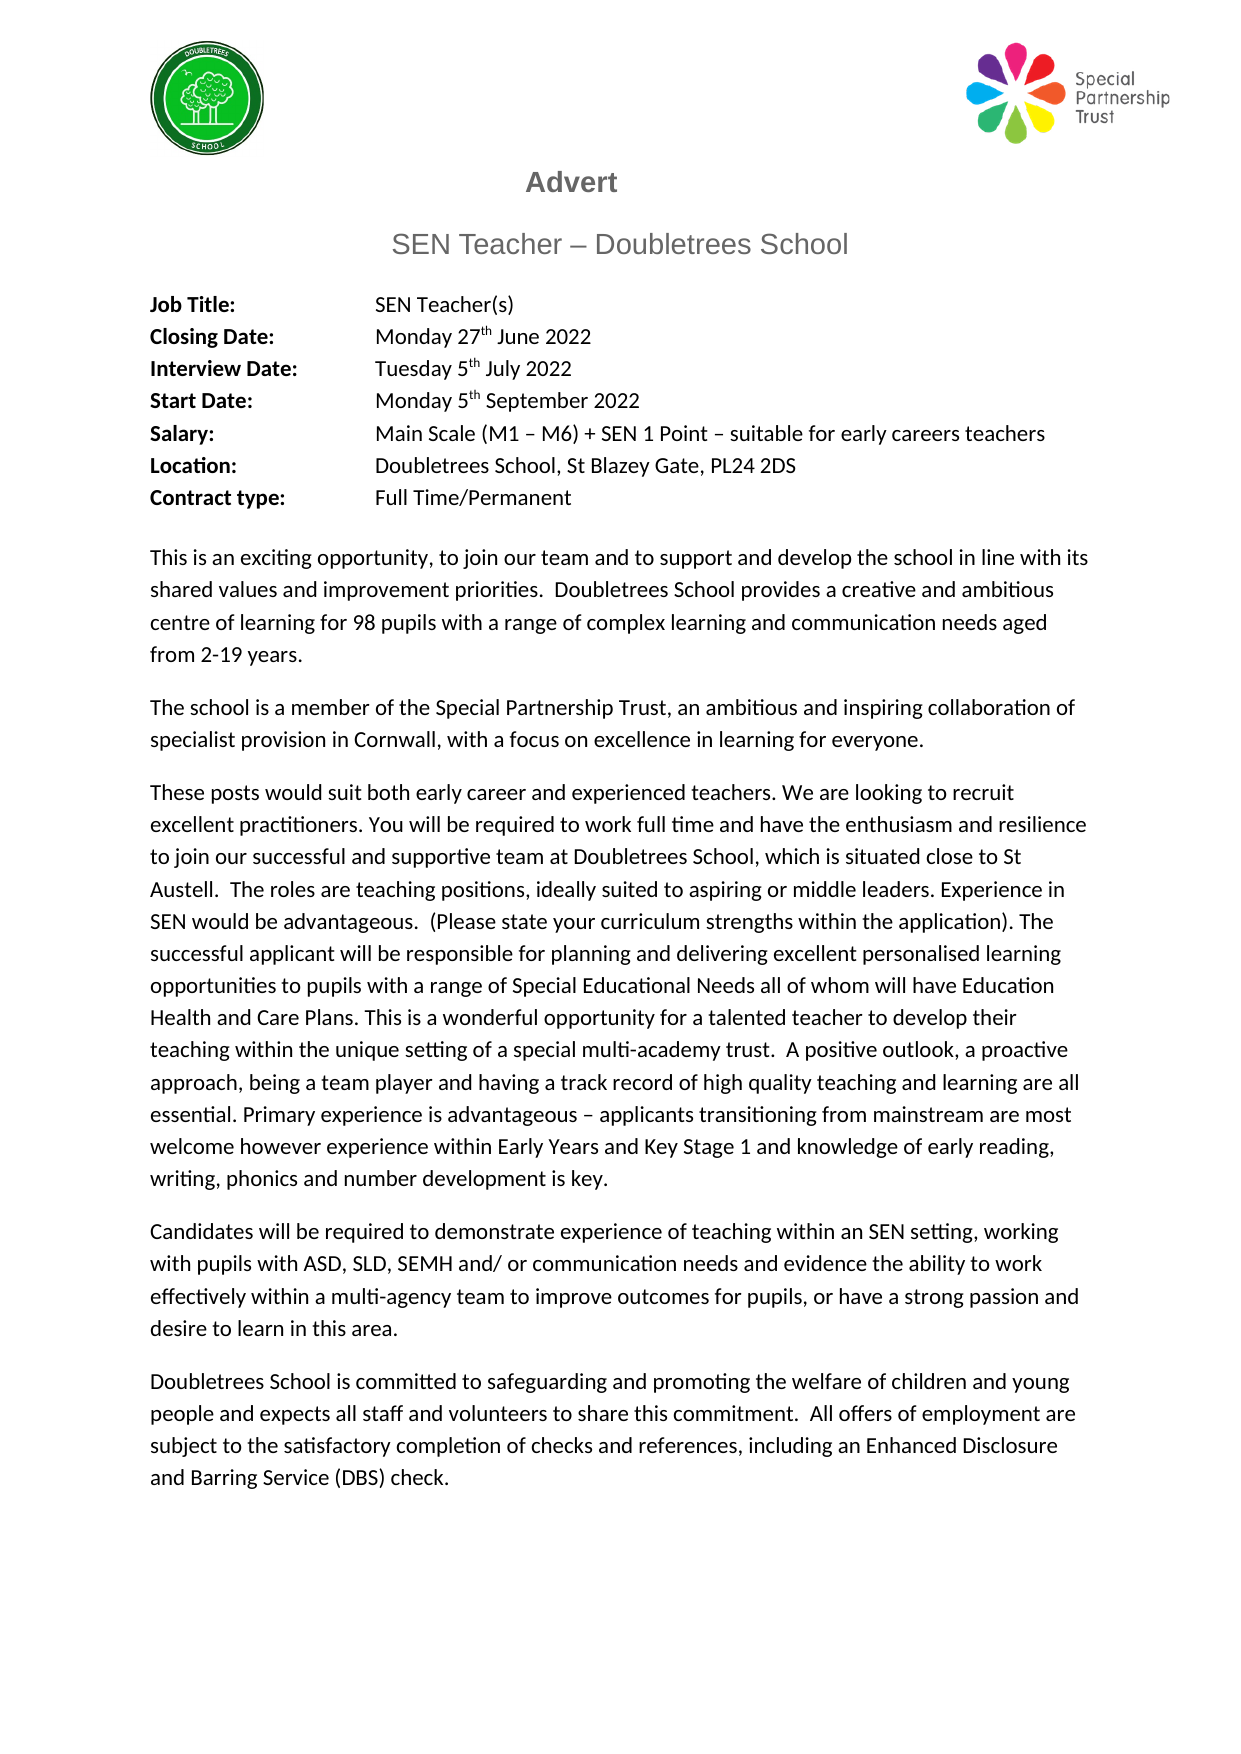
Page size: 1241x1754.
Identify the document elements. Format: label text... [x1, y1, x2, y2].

text Advert [421, 164, 1090, 198]
text Candidates will be required to demonstrate experience of teaching within an SEN setting, working with pupils with ASD, SLD, SEMH and/ or communication needs and evidence the ability to work effectively within a multi-agency team to improve outcomes for pupils, or have a strong passion and desire to learn in this area. [150, 1217, 1090, 1342]
text Interview Date: Tuesday 5th July 2022 [150, 354, 1090, 382]
text Doubletrees School is committed to safeguarding and promoting the welfare of children and young people and expects all staff and volunteers to share this commitment. All offers of employment are subject to the satisfactory completion of checks and references, including an Enhanced Disclosure and Barring Service (DBS) check. [150, 1367, 1090, 1492]
picture [960, 39, 1170, 143]
text Salary: Main Scale (M1 – M6) + SEN 1 Point – suitable for early careers teachers [150, 419, 1090, 447]
text The school is a member of the Special Partnership Trust, an ambitious and inspiring collaboration of specialist provision in Cornwall, with a focus on excellence in learning for everyone. [150, 693, 1090, 753]
text Closing Date: Monday 27th June 2022 [150, 322, 1090, 350]
text SEN Teacher – Doubletrees School [150, 227, 1090, 261]
picture [150, 40, 264, 157]
text Contract type: Full Time/Permanent [150, 483, 1090, 511]
text These posts would suit both early career and experienced teachers. We are looking to recruit excellent practitioners. You will be required to work full time and have the enthusiasm and resilience to join our successful and supportive team at Doubletrees School, which is situated close to St Austell. The roles are teaching positions, ideally suited to aspiring or middle leaders. Experience in SEN would be advantageous. (Please state your curriculum strengths within the application). The successful applicant will be responsible for planning and delivering excellent personalised learning opportunities to pupils with a range of Special Educational Needs all of whom will have Education Health and Care Plans. This is a wonderful opportunity for a talented teacher to develop their teaching within the unique setting of a special multi-academy trust. A positive outlook, a proactive approach, being a team player and having a track record of high quality teaching and learning are all essential. Primary experience is advantageous – applicants transitioning from mainstream are most welcome however experience within Early Years and Key Stage 1 and knowledge of early reading, writing, phonics and number development is key. [150, 778, 1090, 1192]
text This is an exciting opportunity, to join our team and to support and develop the school in line with its shared values and improvement priorities. Doubletrees School provides a creative and ambitious centre of learning for 98 pupils with a range of complex learning and communication needs aged from 2-19 years. [150, 543, 1090, 668]
text Job Title: SEN Teacher(s) [150, 290, 1090, 318]
text Location: Doubletrees School, St Blazey Gate, PL24 2DS [150, 451, 1090, 479]
text Start Date: Monday 5th September 2022 [150, 387, 1090, 414]
